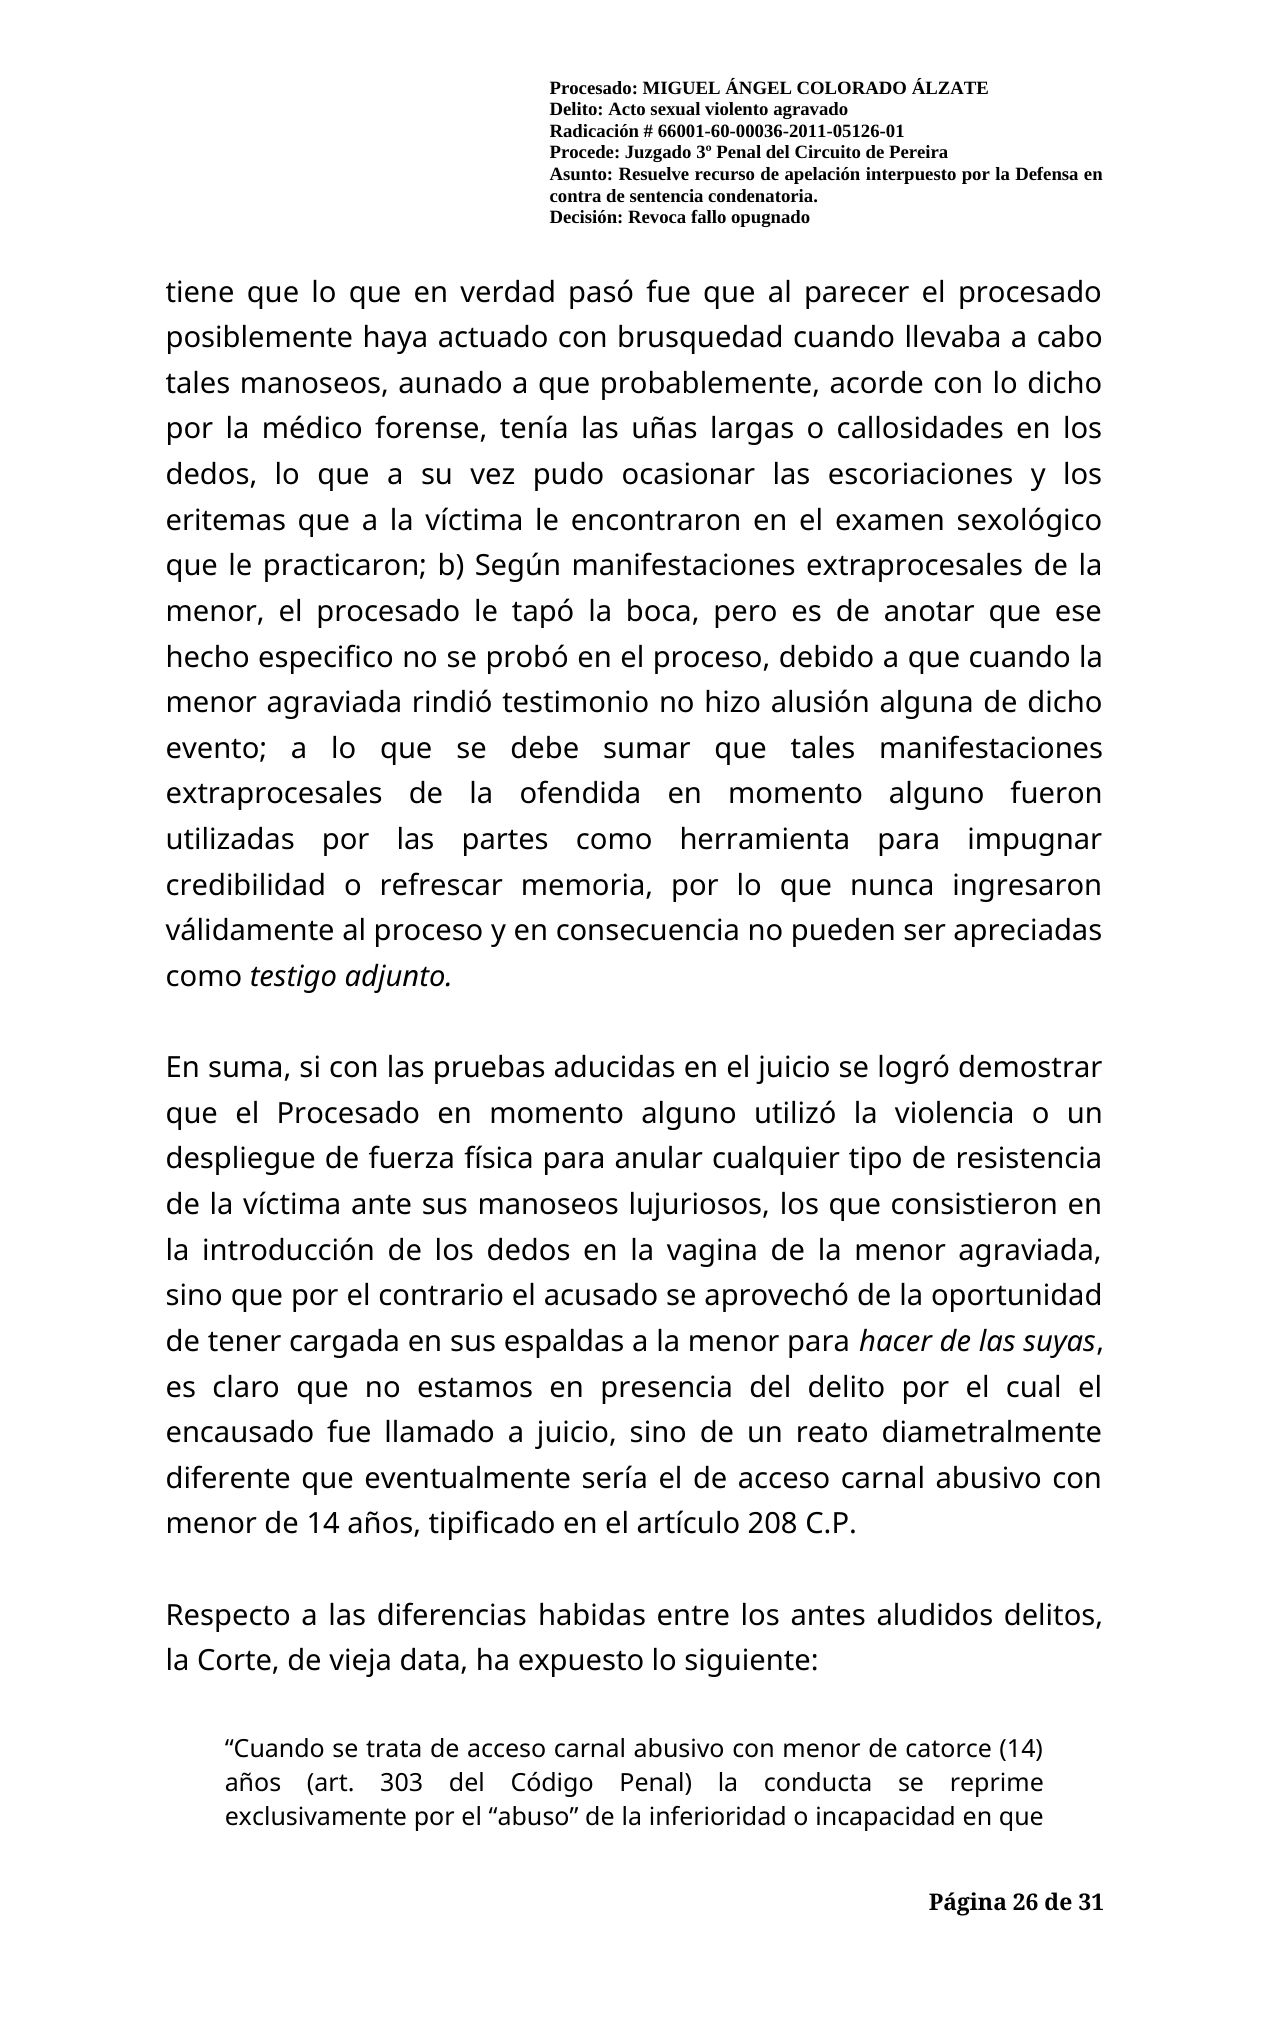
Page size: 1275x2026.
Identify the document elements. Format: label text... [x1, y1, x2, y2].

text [165, 271, 1104, 995]
text En suma, si con las pruebas aducidas en el juicio se logró demostrar que el Procesado en momento alguno utilizó la violencia o un despliegue de fuerza física para anular cualquier tipo de resistencia de la víctima ante sus manoseos lujuriosos, los que consistieron en la introducción de los dedos en la vagina de la menor agraviada, sino que por el contrario el acusado se aprovechó de la oportunidad de tener cargada en sus espaldas a la menor para hacer de las suyas, es claro que no estamos en presencia del delito por el cual el encausado fue llamado a juicio, sino de un reato diametralmente diferente que eventualmente sería el de acceso carnal abusivo con menor de 14 años, tipificado en el artículo 208 C.P. [165, 1046, 1104, 1542]
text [224, 1731, 1045, 1833]
text Respecto a las diferencias habidas entre los antes aludidos delitos, la Corte, de vieja data, ha expuesto lo siguiente: [165, 1594, 1104, 1679]
